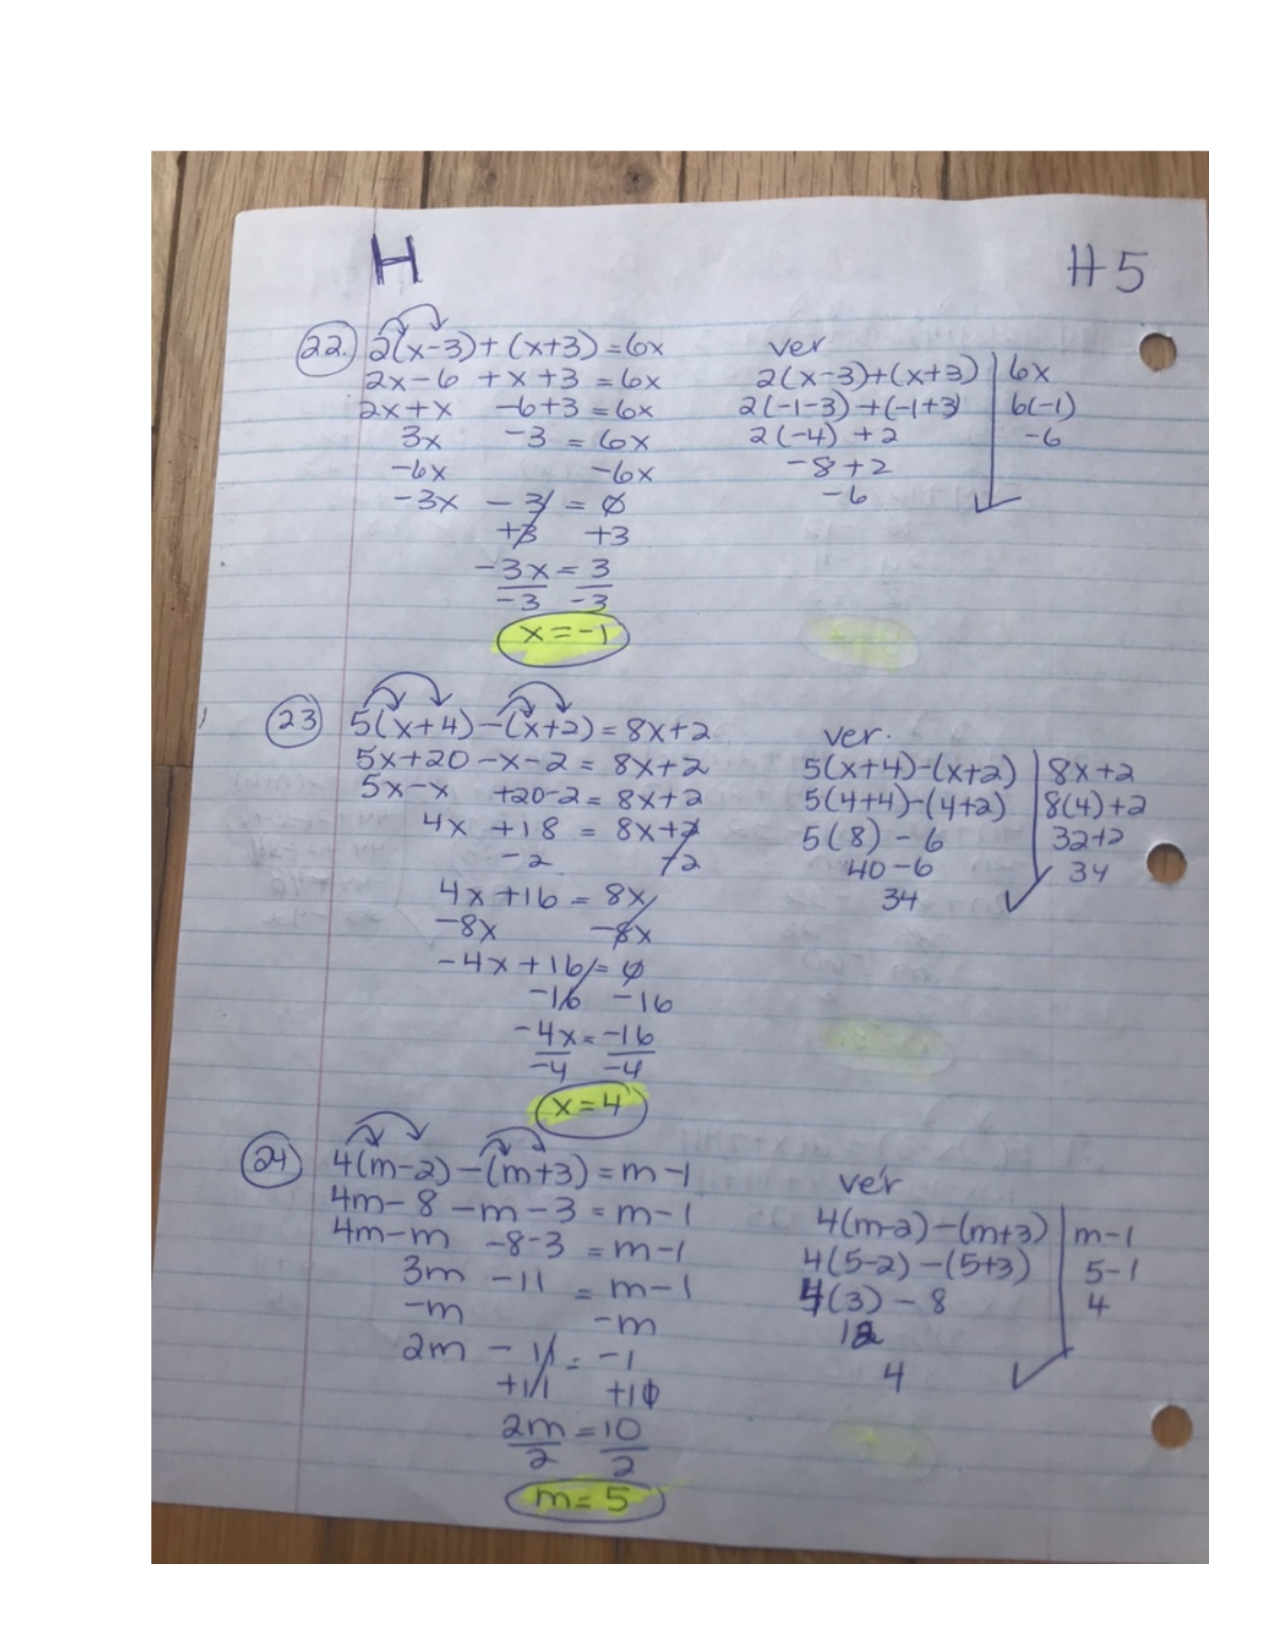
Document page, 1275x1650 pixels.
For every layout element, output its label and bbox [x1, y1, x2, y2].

picture [152, 152, 1209, 1563]
